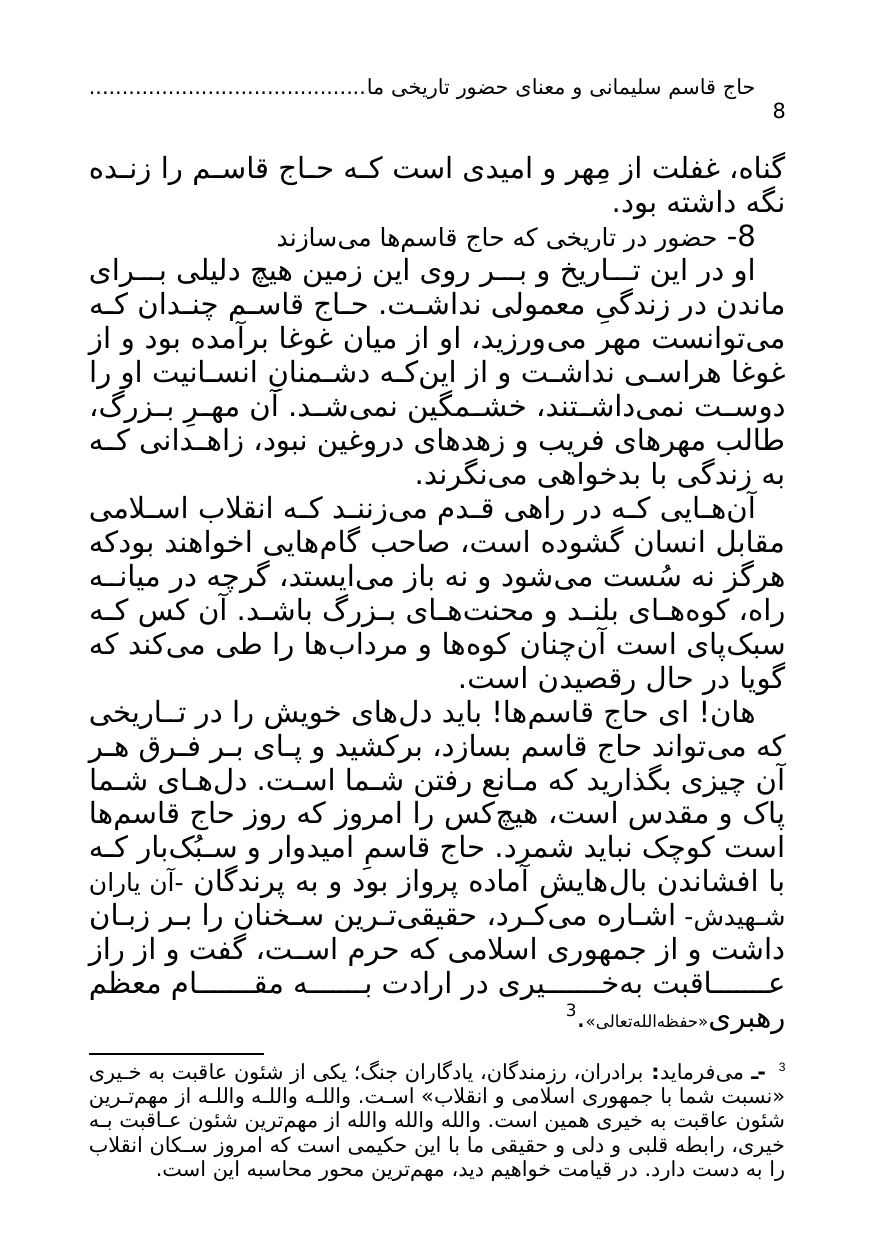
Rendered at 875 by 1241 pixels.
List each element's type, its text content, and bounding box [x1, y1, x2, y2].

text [89, 152, 785, 219]
text 8- حضور در تاریخی که حاج قاسم‌ها می‌سازند [89, 219, 785, 253]
text او در این تاریخ و بر روی این زمین هیچ دلیلی برای ماندن در زندگیِ معمولی نداشت. حاج قاسم چندان که می‌توانست مهر می‌ورزید، او از میان غوغا برآمده بود و از غوغا هراسی نداشت و از این‌که دشمنانِ انسانیت او را دوست نمی‌داشتند، خشمگین نمی‌شد. آن مهرِ بزرگ، طالب مهرهای فریب و زهدهای دروغین نبود، زاهدانی که به زندگی با بدخواهی می‌نگرند. [89, 253, 785, 491]
text هان! ای حاج قاسم‌ها! باید دل‌های خویش را در تاریخی که می‌تواند حاج قاسم بسازد، برکشید و پای بر فرق هر آن چیزی بگذارید که مانع رفتن شما است. دل‌های شما پاک و مقدس است، هیچ‌کس را امروز که روز حاج قاسم‌ها است کوچک نباید شمرد. حاج قاسمِ امیدوار و سبُک‌بار که با افشاندن بال‌هایش آماده پرواز بود و به پرندگان -آن یاران شهیدش- اشاره می‌کرد، حقیقی‌ترین سخنان را بر زبان داشت و از جمهوری اسلامی که حرم است، گفت و از راز عاقبت به‌خیری در ارادت به مقام معظم رهبری«حفظه‌الله‌تعالی». [89, 695, 785, 1034]
text آن‌هایی که در راهی قدم می‌زنند که انقلاب اسلامی مقابل انسان گشوده است، صاحب گام‌هایی اخواهند بودکه هرگز نه سُست می‌شود و نه باز می‌ایستد، گرچه در میانه راه، کوه‌های بلند و محنت‌های بزرگ باشد. آن کس که سبک‌پای است آن‌چنان کوه‌ها و مرداب‌ها را طی می‌کند که گویا در حال رقصیدن است. [89, 491, 785, 695]
